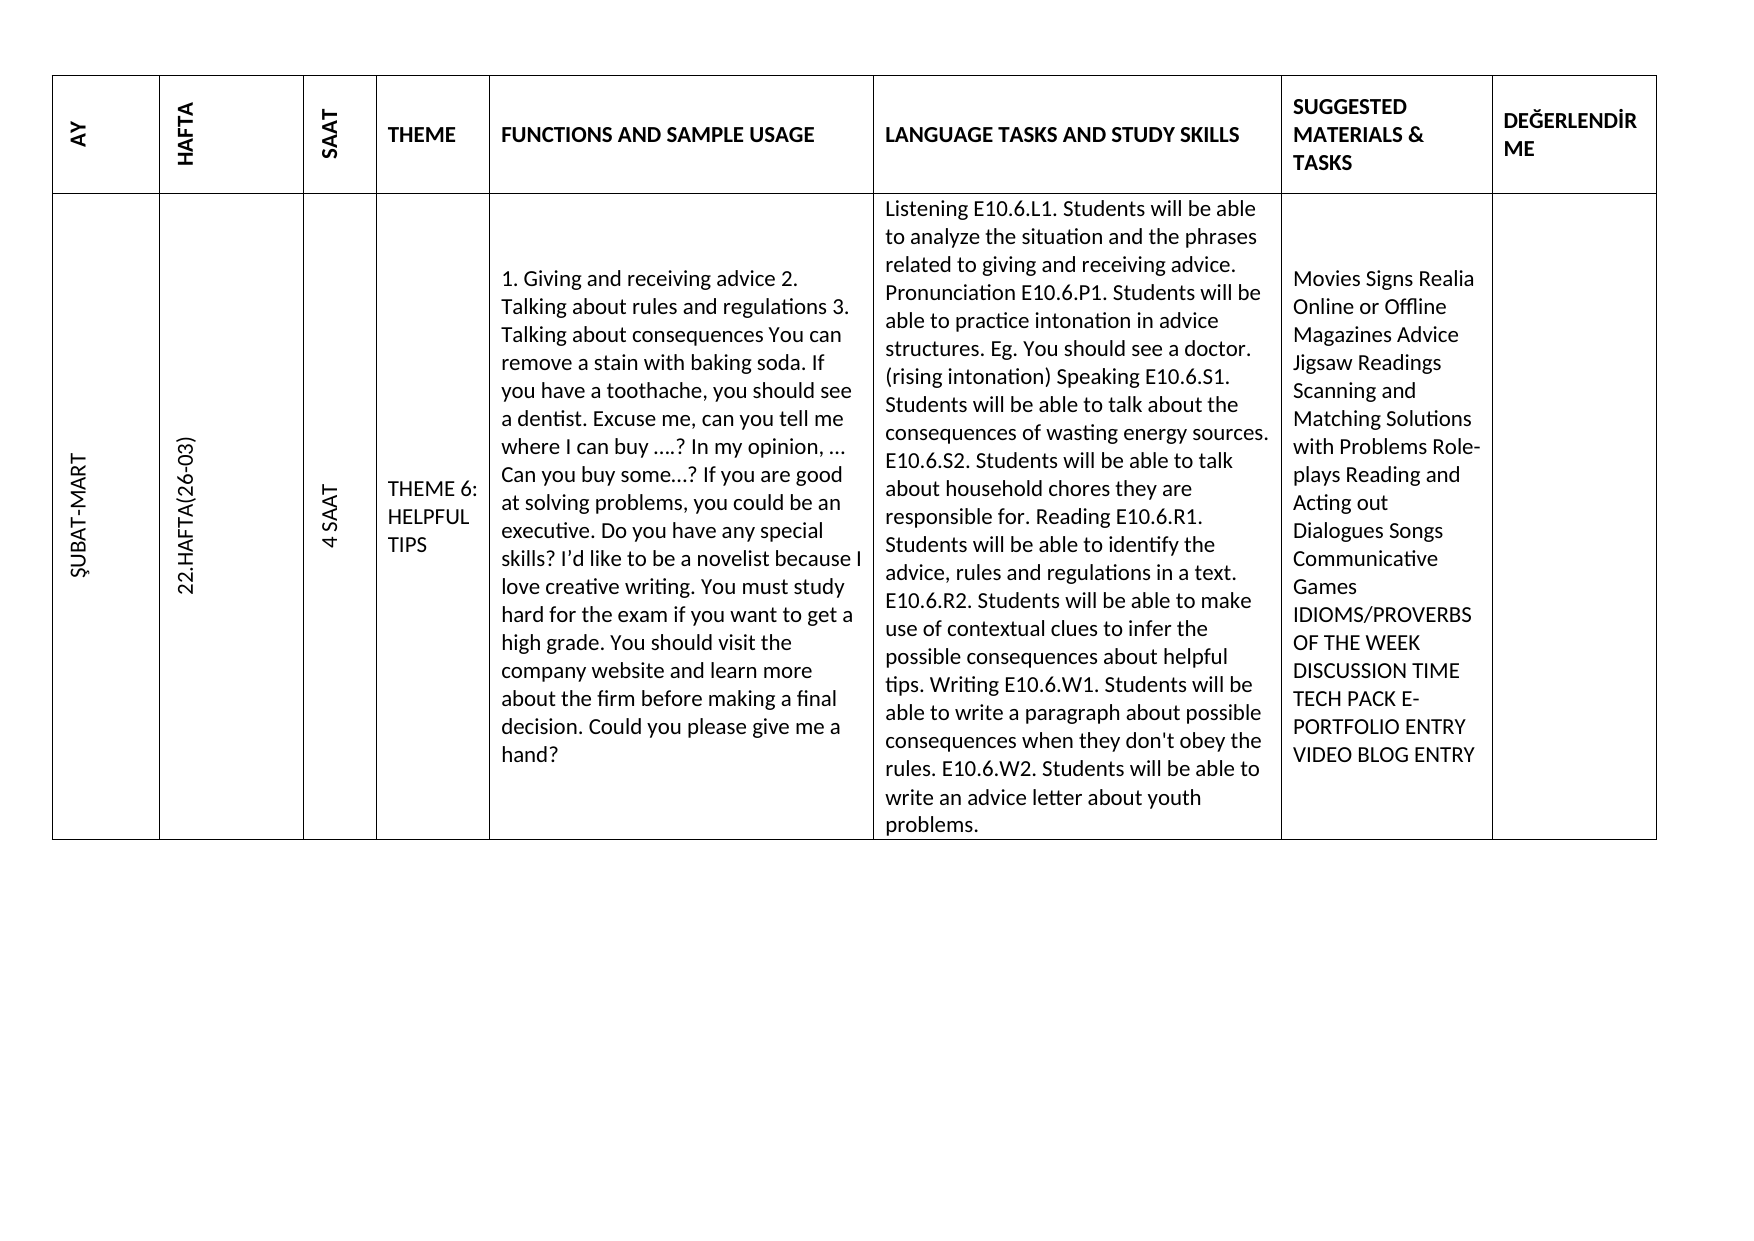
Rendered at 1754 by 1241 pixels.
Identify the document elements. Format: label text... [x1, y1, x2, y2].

table_header HAFTA [160, 76, 303, 193]
table_cell Listening E10.6.L1. Students will be able to analyze the situation and the phrases related to giving and receiving advice. Pronunciation E10.6.P1. Students will be able to practice intonation in advice structures. Eg. You should see a doctor. (rising intonation) Speaking E10.6.S1. Students will be able to talk about the consequences of wasting energy sources. E10.6.S2. Students will be able to talk about household chores they are responsible for. Reading E10.6.R1. Students will be able to identify the advice, rules and regulations in a text. E10.6.R2. Students will be able to make use of contextual clues to infer the possible consequences about helpful tips. Writing E10.6.W1. Students will be able to write a paragraph about possible consequences when they don't obey the rules. E10.6.W2. Students will be able to write an advice letter about youth problems. [874, 194, 1281, 839]
table_header AY [53, 76, 159, 193]
table_header DEĞERLENDİRME [1493, 76, 1656, 193]
table_cell Movies Signs Realia Online or Offline Magazines Advice Jigsaw Readings Scanning and Matching Solutions with Problems Role-plays Reading and Acting out Dialogues Songs Communicative Games IDIOMS/PROVERBS OF THE WEEK DISCUSSION TIME TECH PACK E-PORTFOLIO ENTRY VIDEO BLOG ENTRY [1282, 194, 1492, 839]
table_header SAAT [304, 76, 376, 193]
table_header LANGUAGE TASKS AND STUDY SKILLS [874, 76, 1281, 193]
table_cell ŞUBAT-MART [53, 194, 159, 839]
table_cell THEME 6: HELPFUL TIPS [377, 194, 489, 839]
table_cell 22.HAFTA(26-03) [160, 194, 303, 839]
table_cell [1493, 194, 1656, 839]
table_cell 1. Giving and receiving advice 2. Talking about rules and regulations 3. Talking about consequences You can remove a stain with baking soda. If you have a toothache, you should see a dentist. Excuse me, can you tell me where I can buy ….? In my opinion, … Can you buy some…? If you are good at solving problems, you could be an executive. Do you have any special skills? I’d like to be a novelist because I love creative writing. You must study hard for the exam if you want to get a high grade. You should visit the company website and learn more about the firm before making a final decision. Could you please give me a hand? [490, 194, 873, 839]
table_header THEME [377, 76, 489, 193]
table_header FUNCTIONS AND SAMPLE USAGE [490, 76, 873, 193]
table_cell 4 SAAT [304, 194, 376, 839]
table_header SUGGESTED MATERIALS & TASKS [1282, 76, 1492, 193]
